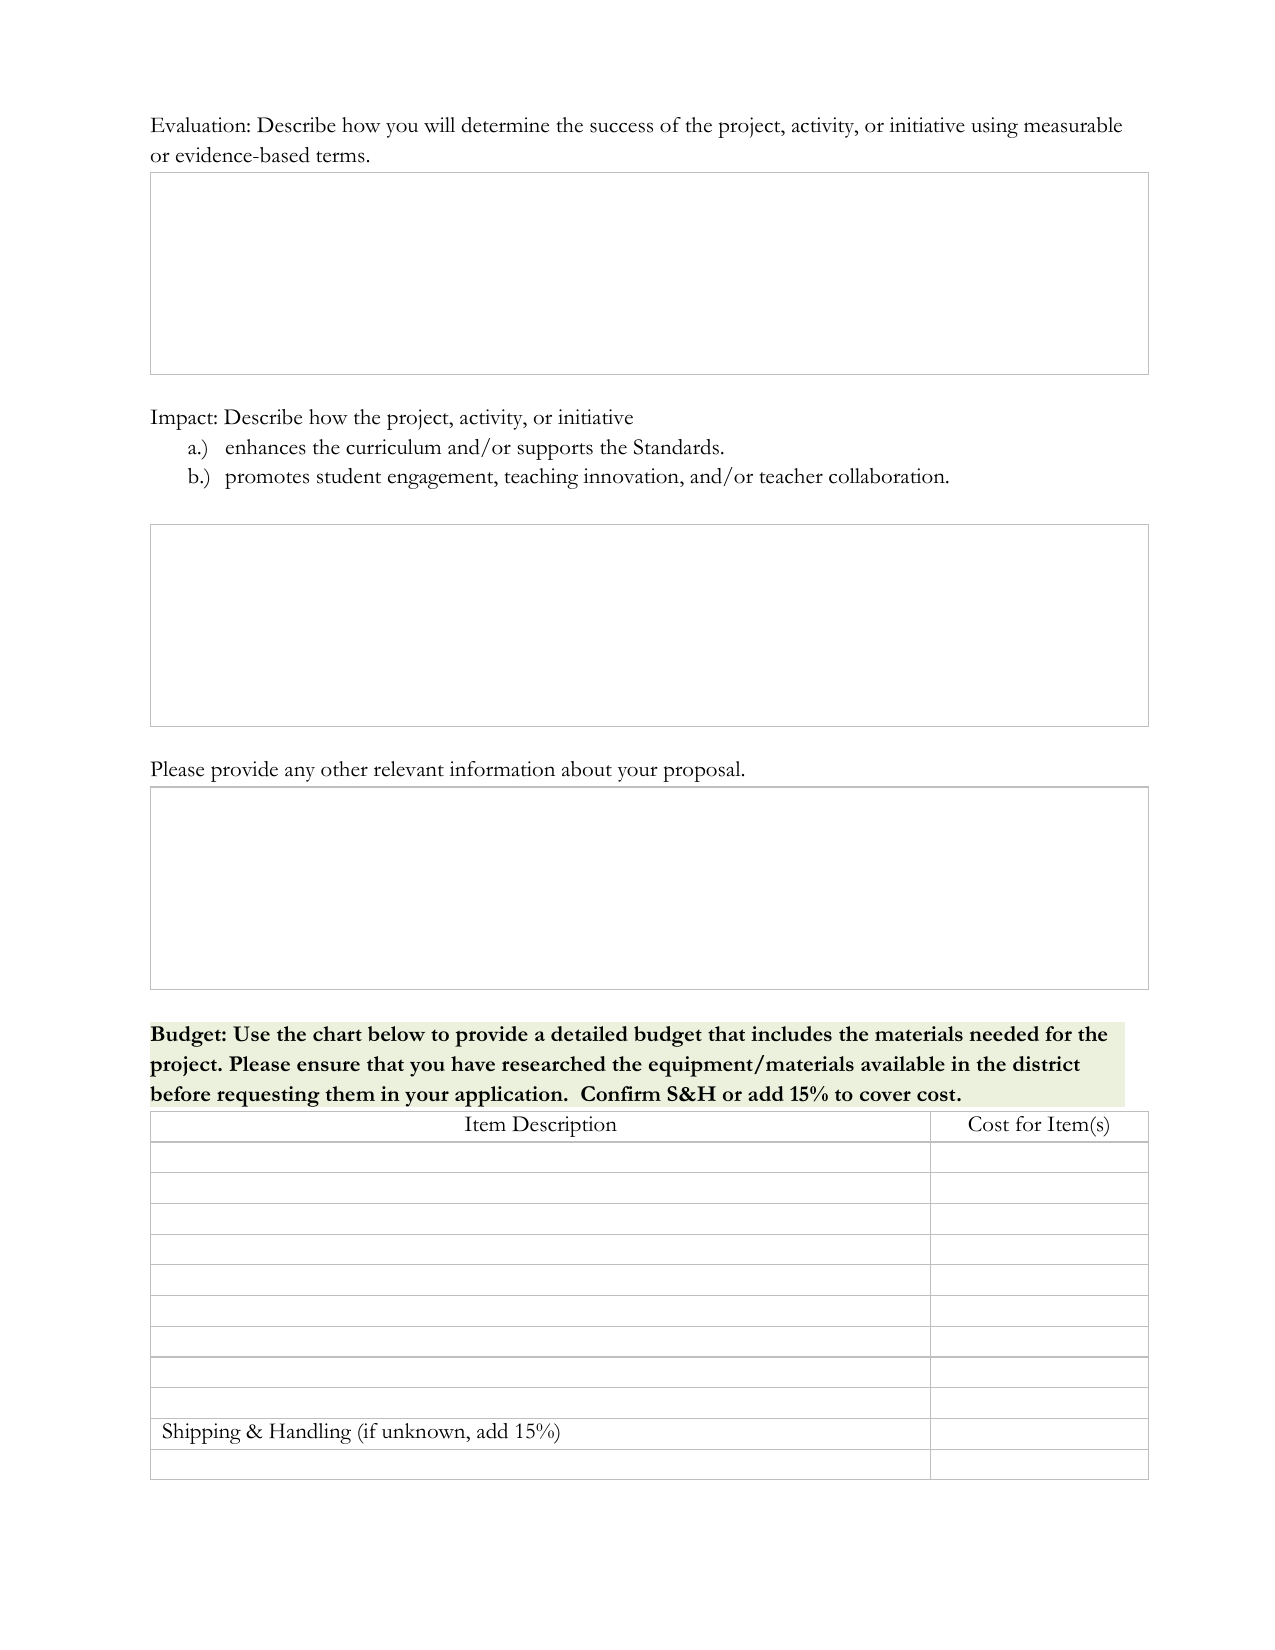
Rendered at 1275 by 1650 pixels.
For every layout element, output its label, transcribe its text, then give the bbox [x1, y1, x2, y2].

table_cell [931, 1450, 1148, 1479]
table_cell [151, 1296, 930, 1326]
table_cell [931, 1173, 1148, 1203]
subtitle promotes student engagement, teaching innovation, and/or teacher collaboration. [187, 464, 1125, 490]
table_cell [151, 1358, 930, 1387]
table_cell [931, 1327, 1148, 1356]
table_header Item Description [151, 1112, 930, 1141]
table_cell [931, 1388, 1148, 1418]
table_header [151, 525, 1148, 726]
table_cell [151, 1143, 930, 1172]
table_cell [931, 1235, 1148, 1264]
table_cell [931, 1204, 1148, 1233]
table_cell [151, 1173, 930, 1203]
table_cell [151, 1265, 930, 1295]
table_cell [151, 1450, 930, 1479]
subtitle enhances the curriculum and/or supports the Standards. [187, 434, 1125, 460]
subtitle Impact: Describe how the project, activity, or initiative [150, 405, 1125, 431]
table_cell [931, 1296, 1148, 1326]
table_header [151, 173, 1148, 374]
table_cell [151, 1235, 930, 1264]
table_cell [151, 1204, 930, 1233]
table_cell [931, 1358, 1148, 1387]
subtitle Please provide any other relevant information about your proposal. [150, 757, 1125, 783]
table_cell [931, 1265, 1148, 1295]
table_cell [931, 1419, 1148, 1449]
table_cell [151, 1327, 930, 1356]
subtitle Evaluation: Describe how you will determine the success of the project, activity, or initiative using measurable or evidence-based terms. [150, 112, 1125, 168]
table_cell Shipping & Handling (if unknown, add 15%) [151, 1419, 930, 1449]
table_cell [931, 1143, 1148, 1172]
table_header Cost for Item(s) [931, 1112, 1148, 1141]
table_header [151, 788, 1148, 988]
subtitle Budget: Use the chart below to provide a detailed budget that includes the materials needed for the project. Please ensure that you have researched the equipment/materials available in the district before requesting them in your application. Confirm S&H or add 15% to cover cost. [150, 1022, 1125, 1107]
table_cell [151, 1388, 930, 1418]
